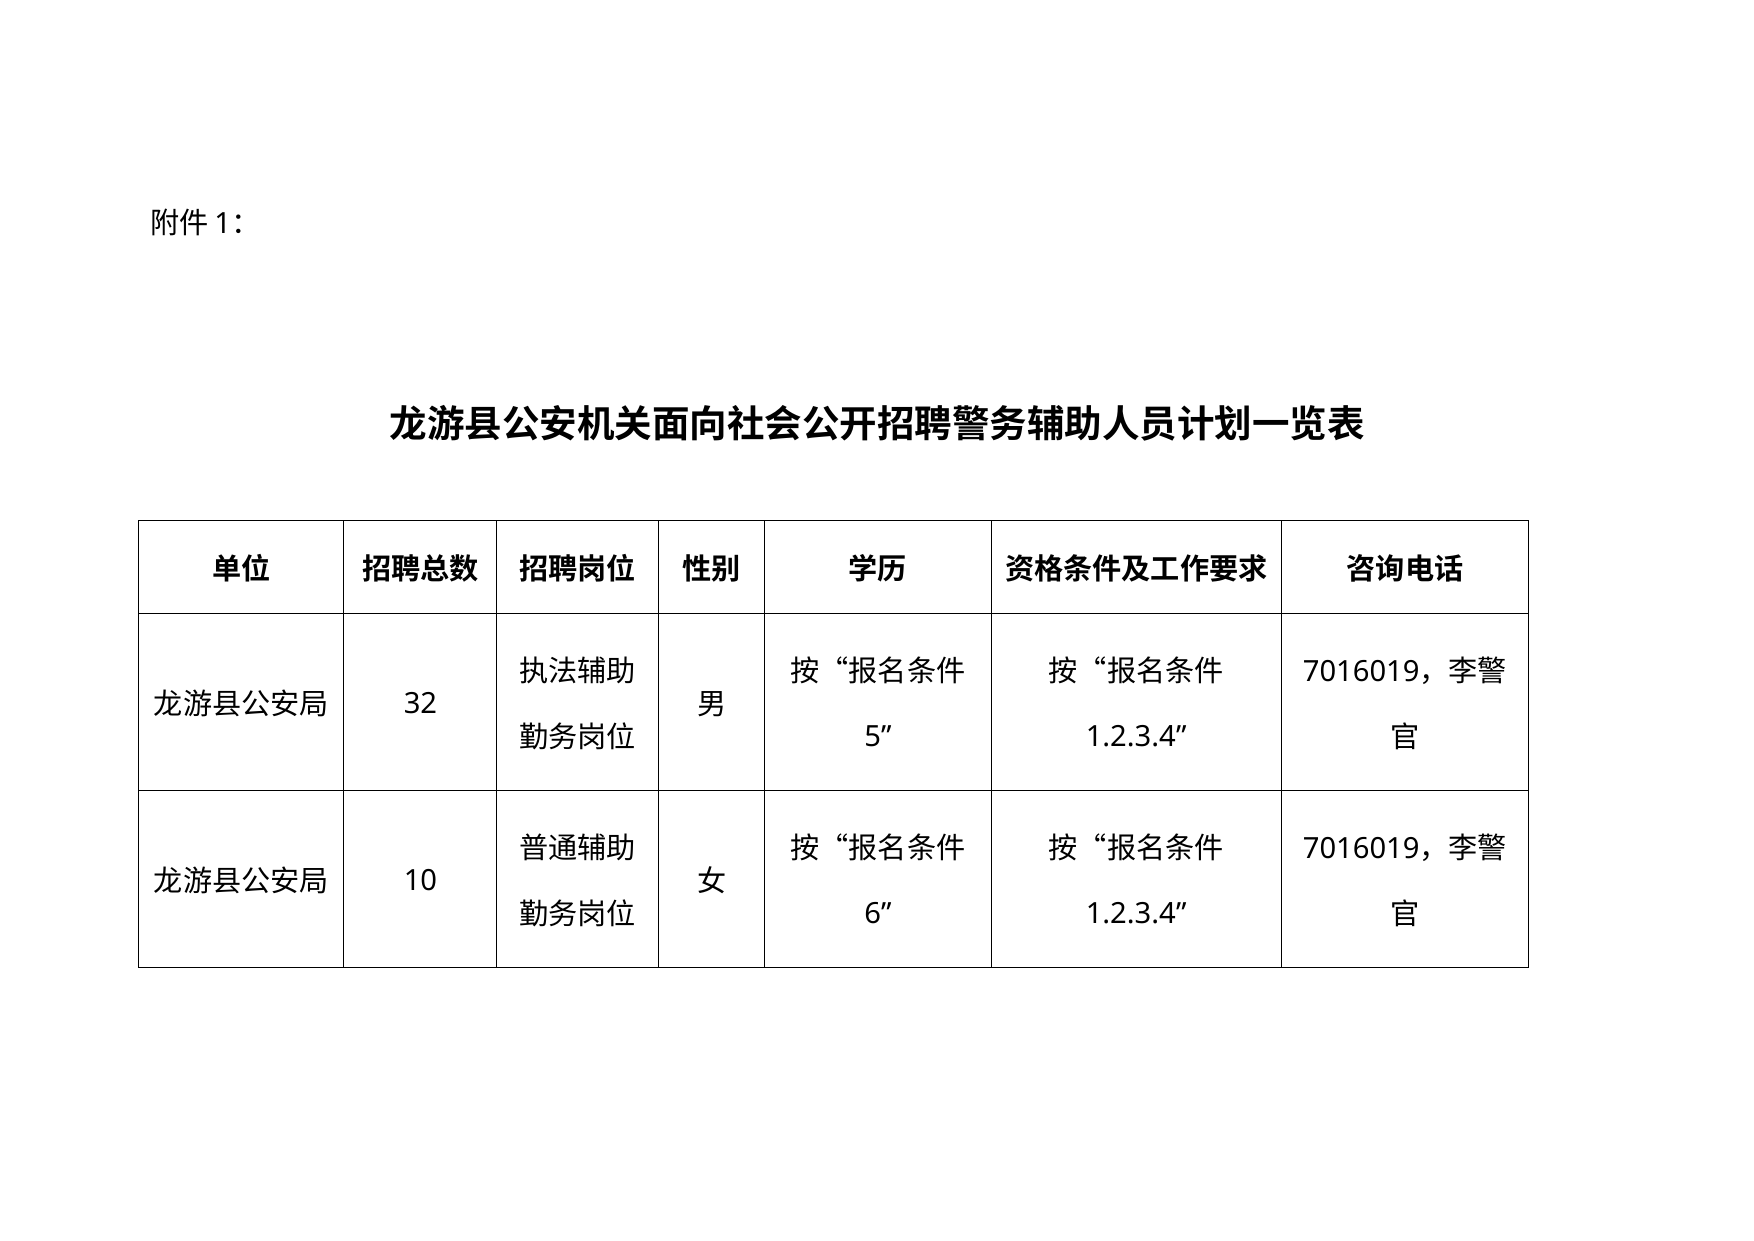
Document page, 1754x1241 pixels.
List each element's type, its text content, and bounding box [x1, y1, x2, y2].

table_cell 执法辅助勤务岗位 [497, 614, 658, 790]
table_header 咨询电话 [1282, 521, 1528, 613]
table_cell 按“报名条件1.2.3.4” [992, 791, 1281, 967]
table_cell 女 [659, 791, 764, 967]
table_header 单位 [139, 521, 343, 613]
table_cell 男 [659, 614, 764, 790]
table_header 招聘总数 [344, 521, 496, 613]
table_cell 32 [344, 614, 496, 790]
table_cell 7016019，李警官 [1282, 614, 1528, 790]
table_cell 按“报名条件6” [765, 791, 991, 967]
text 龙游县公安机关面向社会公开招聘警务辅助人员计划一览表 [150, 387, 1604, 454]
table_cell 按“报名条件1.2.3.4” [992, 614, 1281, 790]
table_header 学历 [765, 521, 991, 613]
text 附件1： [150, 188, 1604, 254]
table_cell 普通辅助勤务岗位 [497, 791, 658, 967]
table_cell 按“报名条件5” [765, 614, 991, 790]
table_cell 7016019，李警官 [1282, 791, 1528, 967]
table_cell 龙游县公安局 [139, 614, 343, 790]
table_header 性别 [659, 521, 764, 613]
table_cell 10 [344, 791, 496, 967]
table_cell 龙游县公安局 [139, 791, 343, 967]
table_header 资格条件及工作要求 [992, 521, 1281, 613]
table_header 招聘岗位 [497, 521, 658, 613]
